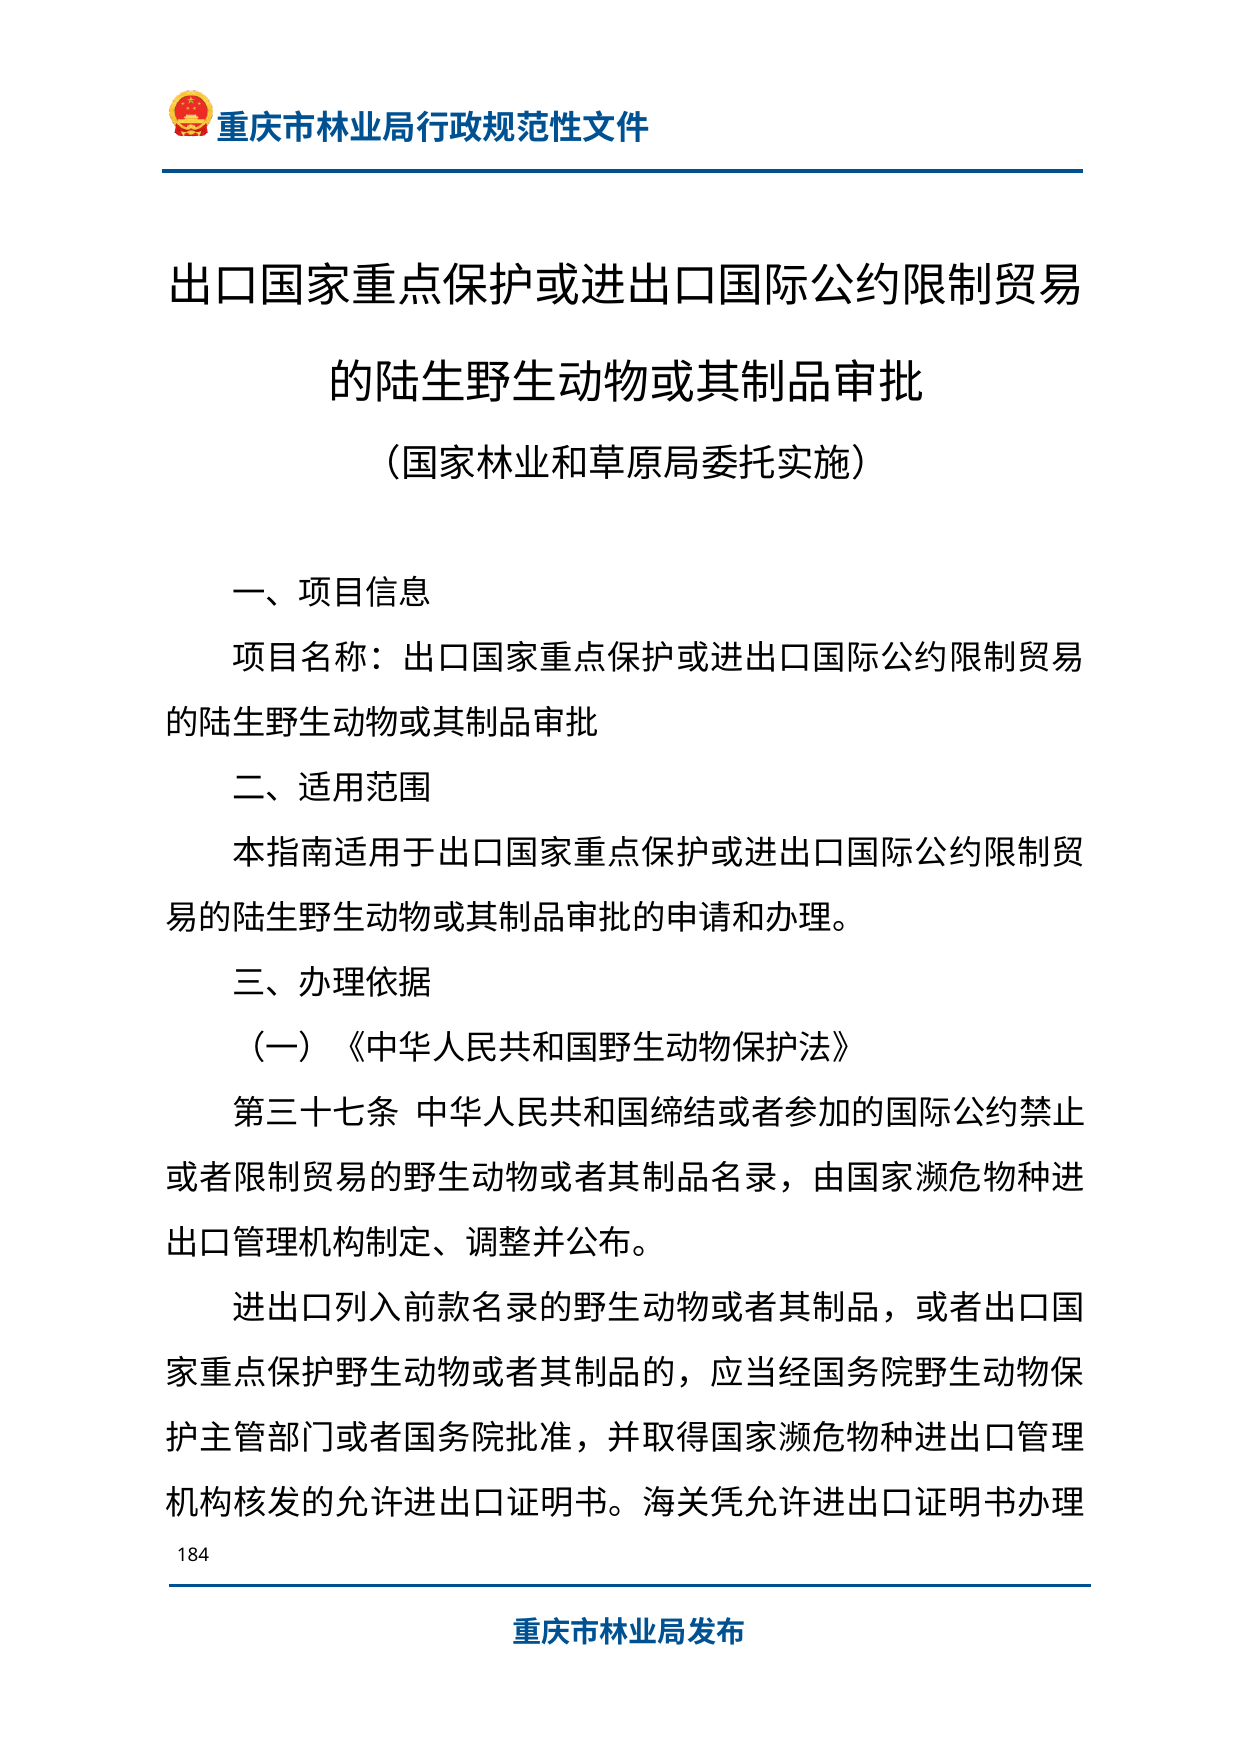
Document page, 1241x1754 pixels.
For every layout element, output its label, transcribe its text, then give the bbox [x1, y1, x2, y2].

text 本指南适用于出口国家重点保护或进出口国际公约限制贸易的陆生野生动物或其制品审批的申请和办理。 [165, 818, 1087, 948]
text 第三十七条 中华人民共和国缔结或者参加的国际公约禁止或者限制贸易的野生动物或者其制品名录，由国家濒危物种进出口管理机构制定、调整并公布。 [165, 1078, 1087, 1273]
text 二、适用范围 [165, 753, 1087, 818]
title 出口国家重点保护或进出口国际公约限制贸易的陆生野生动物或其制品审批 [165, 233, 1087, 428]
text 项目名称：出口国家重点保护或进出口国际公约限制贸易的陆生野生动物或其制品审批 [165, 623, 1087, 753]
picture [165, 88, 217, 140]
text 三、办理依据 [165, 948, 1087, 1013]
text （国家林业和草原局委托实施） [165, 428, 1087, 493]
text （一）《中华人民共和国野生动物保护法》 [165, 1013, 1087, 1078]
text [165, 1273, 1087, 1533]
text 一、项目信息 [165, 558, 1087, 623]
